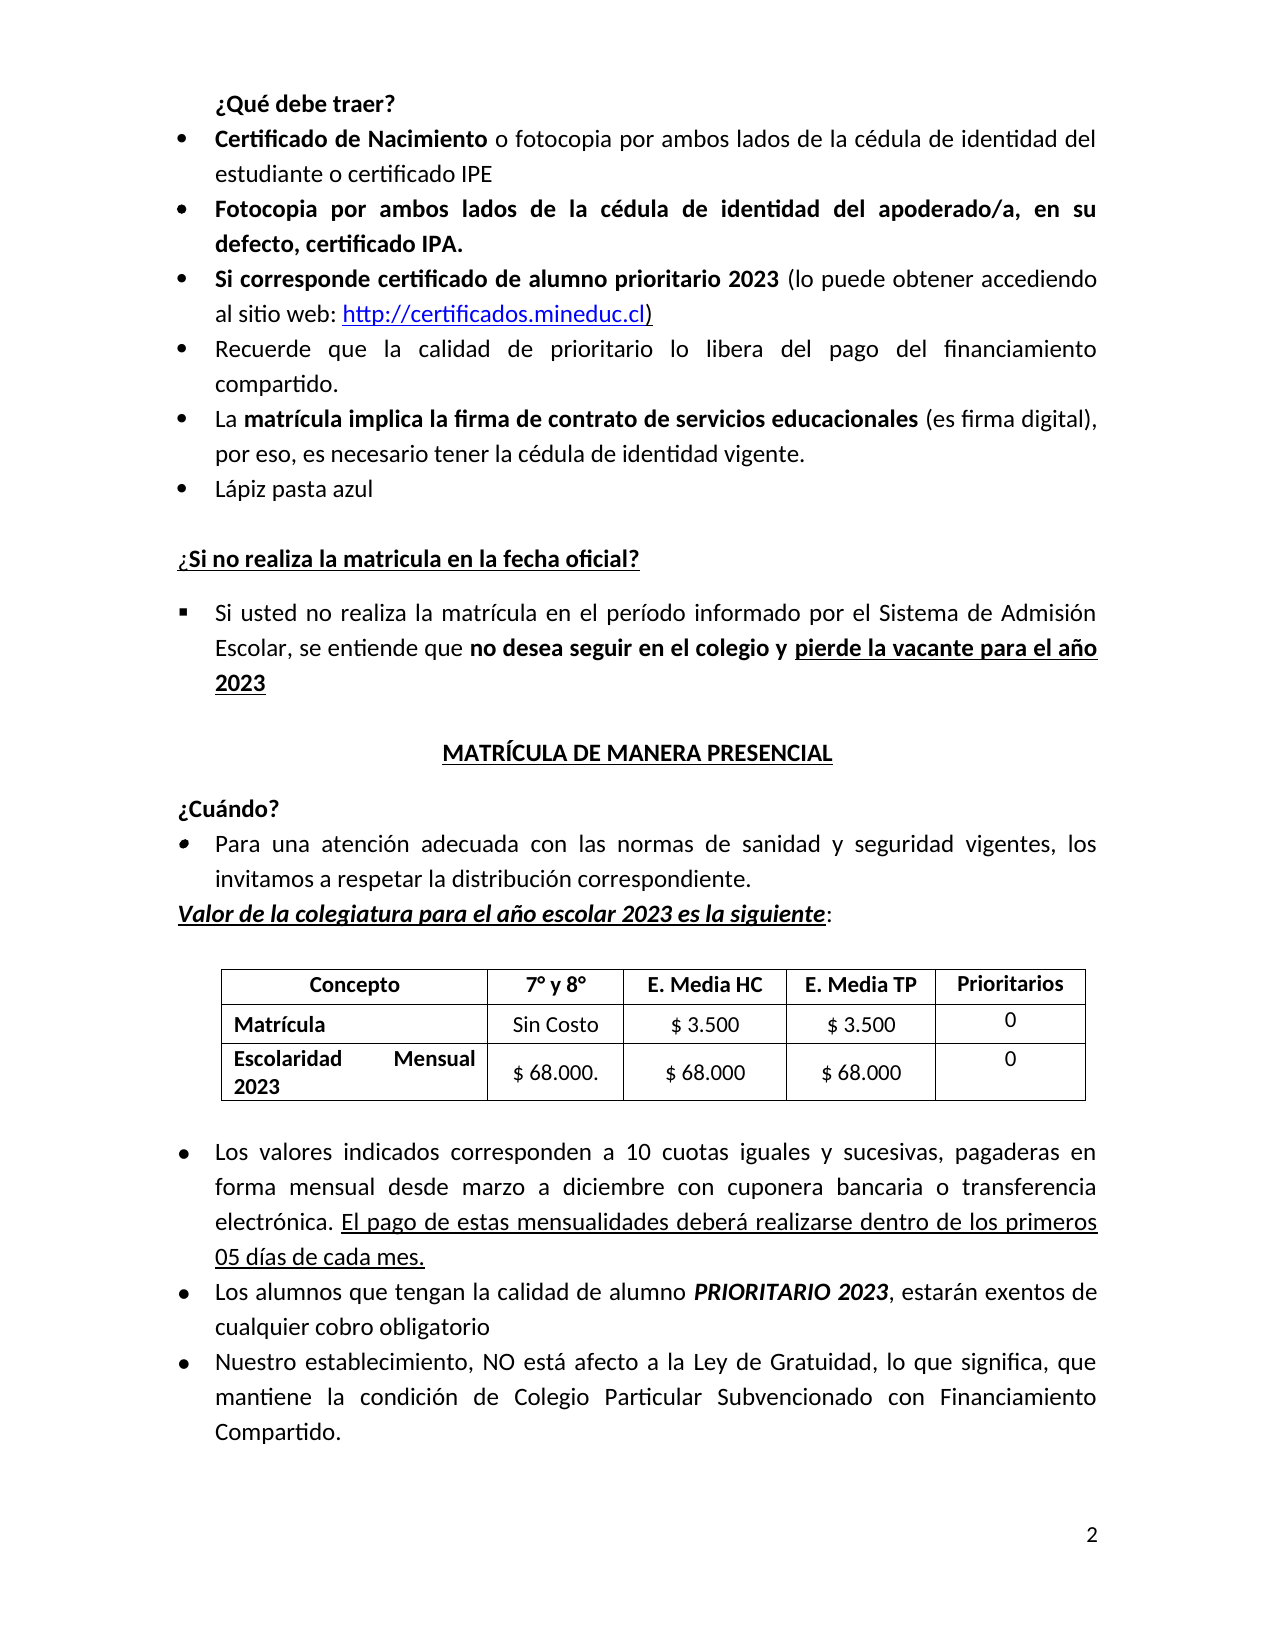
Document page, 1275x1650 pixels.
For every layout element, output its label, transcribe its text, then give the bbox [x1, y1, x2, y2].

list Los alumnos que tengan la calidad de alumno PRIORITARIO 2023, estarán exentos de cualquier cobro obligatorio [177, 1276, 1098, 1342]
list La matrícula implica la firma de contrato de servicios educacionales (es firma digital), por eso, es necesario tener la cédula de identidad vigente. [177, 404, 1098, 469]
table_cell $ 68.000 [787, 1044, 935, 1100]
table_header Concepto [222, 970, 487, 1004]
list Certificado de Nacimiento o fotocopia por ambos lados de la cédula de identidad del estudiante o certificado IPE [177, 124, 1098, 189]
table_cell $ 68.000 [624, 1044, 786, 1100]
table_cell Sin Costo [488, 1005, 623, 1043]
text ¿Si no realiza la matricula en la fecha oficial? [177, 544, 1098, 574]
table_header Prioritarios [936, 970, 1085, 1004]
list Lápiz pasta azul [177, 474, 1098, 504]
list Para una atención adecuada con las normas de sanidad y seguridad vigentes, los invitamos a respetar la distribución correspondiente. [177, 828, 1098, 894]
text ¿Cuándo? [177, 793, 1098, 824]
table_cell 0 [936, 1005, 1085, 1043]
list Fotocopia por ambos lados de la cédula de identidad del apoderado/a, en su defecto, certificado IPA. [177, 194, 1098, 259]
list Si corresponde certificado de alumno prioritario 2023 (lo puede obtener accediendo al sitio web: http://certificados.mineduc.cl) [177, 264, 1098, 329]
table_header 7° y 8° [488, 970, 623, 1004]
table_cell $ 68.000. [488, 1044, 623, 1100]
table_cell $ 3.500 [624, 1005, 786, 1043]
text Valor de la colegiatura para el año escolar 2023 es la siguiente: [177, 898, 1098, 929]
table_header E. Media HC [624, 970, 786, 1004]
table_cell Escolaridad Mensual 2023 [222, 1044, 487, 1100]
list Los valores indicados corresponden a 10 cuotas iguales y sucesivas, pagaderas en forma mensual desde marzo a diciembre con cuponera bancaria o transferencia electrónica. El pago de estas mensualidades deberá realizarse dentro de los primeros 05 días de cada mes. [177, 1136, 1098, 1272]
text MATRÍCULA DE MANERA PRESENCIAL [177, 738, 1098, 768]
table_header E. Media TP [787, 970, 935, 1004]
list ¿Qué debe traer? [215, 89, 1098, 119]
table_cell $ 3.500 [787, 1005, 935, 1043]
table_cell 0 [936, 1044, 1085, 1100]
list Si usted no realiza la matrícula en el período informado por el Sistema de Admisión Escolar, se entiende que no desea seguir en el colegio y pierde la vacante para el año 2023 [177, 598, 1098, 698]
list Recuerde que la calidad de prioritario lo libera del pago del financiamiento compartido. [177, 334, 1098, 399]
table_cell Matrícula [222, 1005, 487, 1043]
list Nuestro establecimiento, NO está afecto a la Ley de Gratuidad, lo que significa, que mantiene la condición de Colegio Particular Subvencionado con Financiamiento Compartido. [177, 1346, 1098, 1447]
